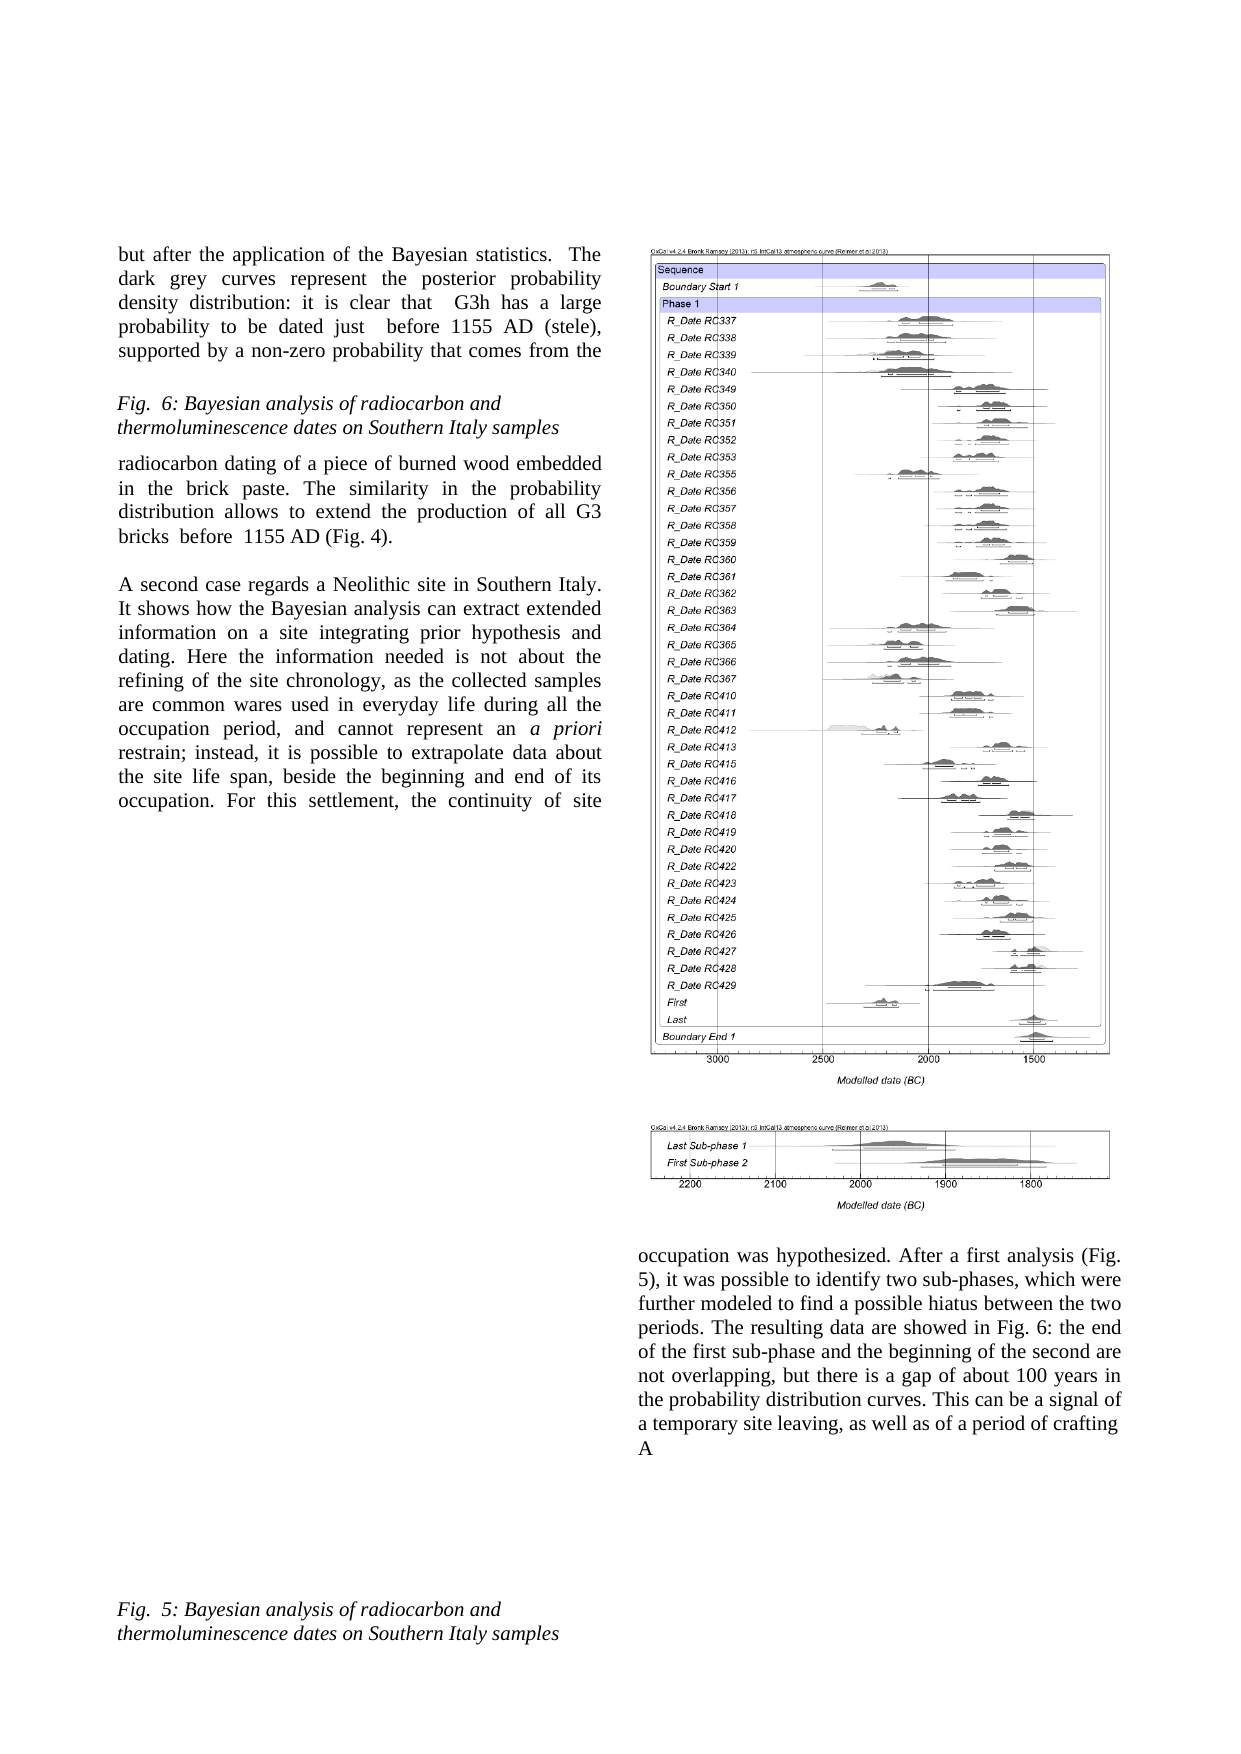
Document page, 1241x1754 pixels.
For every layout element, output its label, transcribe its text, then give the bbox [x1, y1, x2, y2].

picture [637, 242, 1123, 1094]
picture [637, 1117, 1123, 1219]
text A second case regards a Neolithic site in Southern Italy. It shows how the Bayesian analysis can extract extended information on a site integrating prior hypothesis and dating. Here the information needed is not about the refining of the site chronology, as the collected samples are common wares used in everyday life during all the occupation period, and cannot represent an a priori restrain; instead, it is possible to extrapolate data about the site life span, beside the beginning and end of its occupation. For this settlement, the continuity of site [118, 572, 602, 812]
text A [638, 1435, 1122, 1459]
text occupation was hypothesized. After a first analysis (Fig. 5), it was possible to identify two sub-phases, which were further modeled to find a possible hiatus between the two periods. The resulting data are showed in Fig. 6: the end of the first sub-phase and the beginning of the second are not overlapping, but there is a gap of about 100 years in the probability distribution curves. This can be a signal of a temporary site leaving, as well as of a period of crafting [638, 1243, 1122, 1435]
